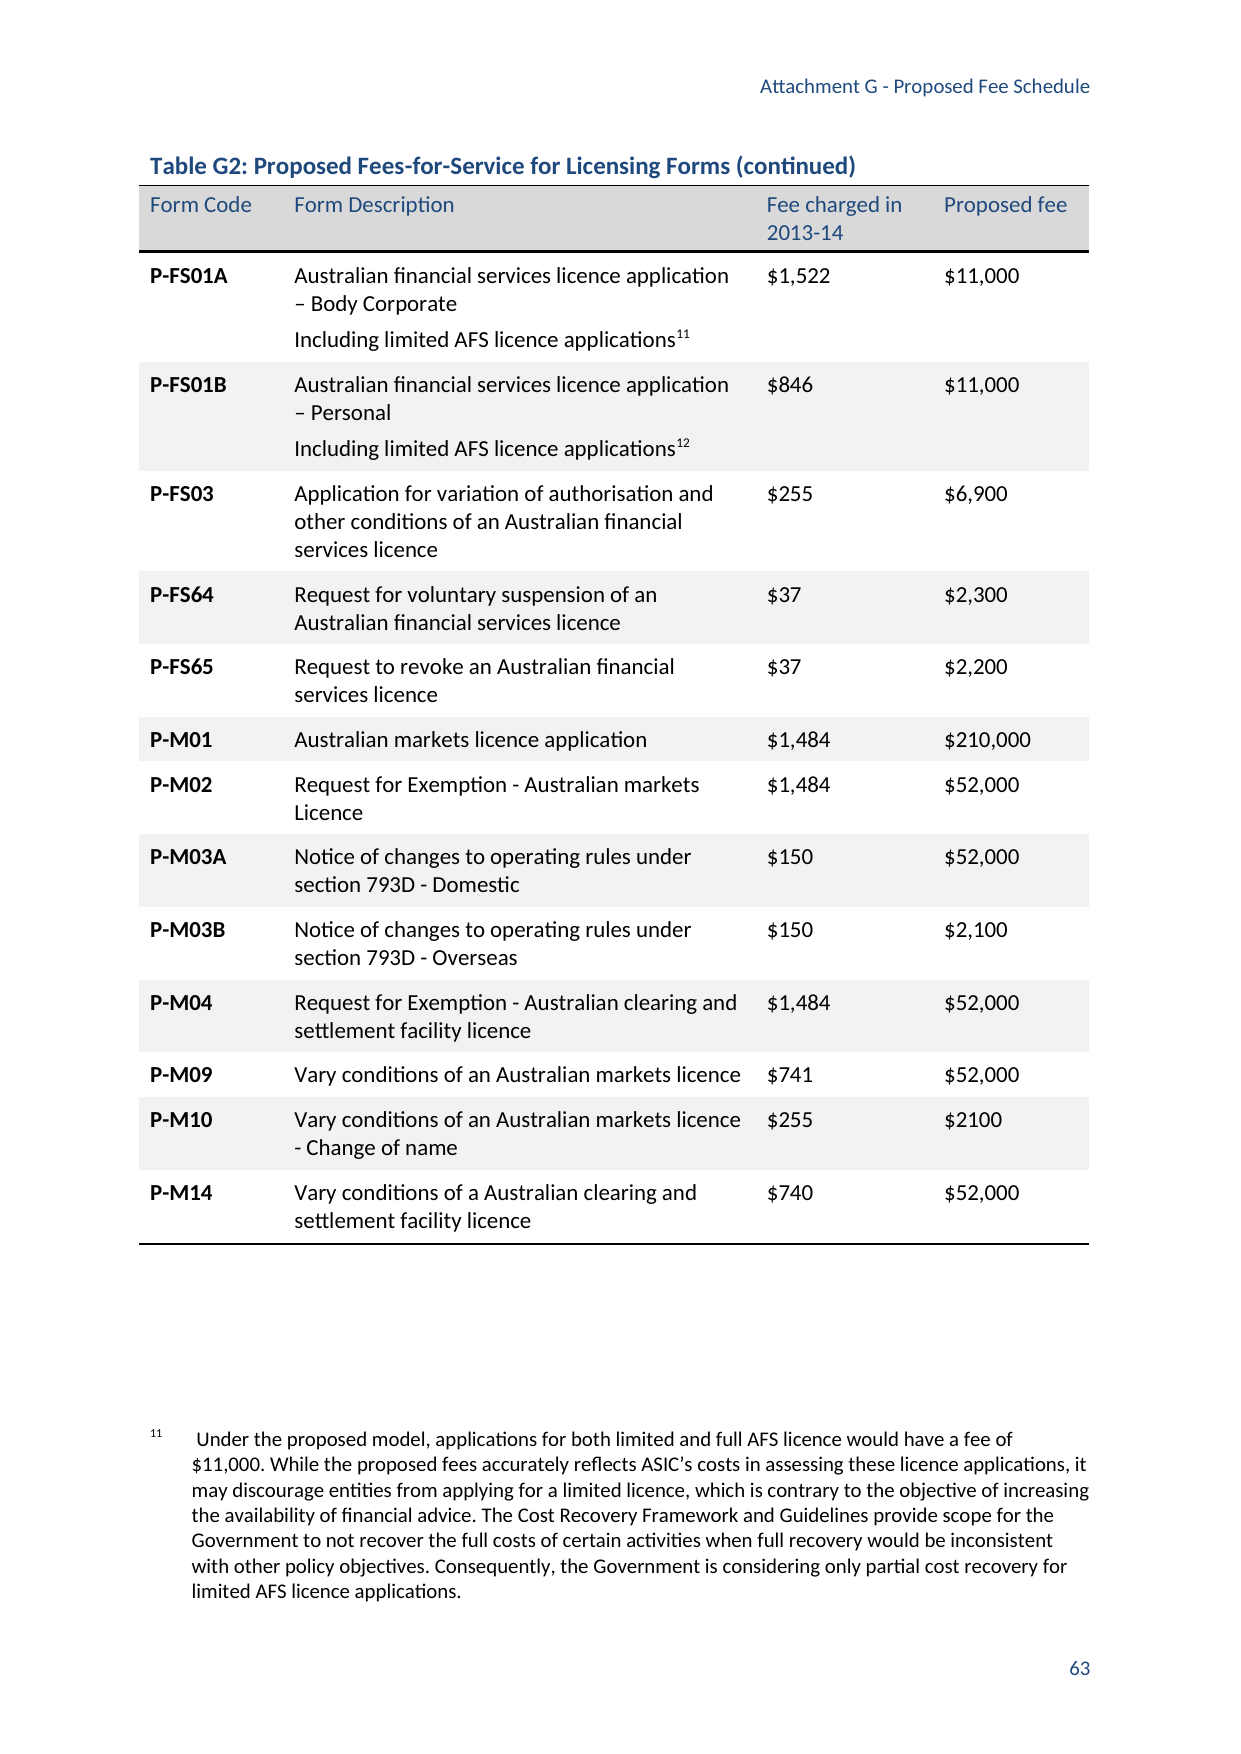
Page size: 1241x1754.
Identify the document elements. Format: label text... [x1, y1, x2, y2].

table_cell P-M09 [139, 1052, 283, 1097]
table_cell $6,900 [933, 471, 1089, 571]
table_cell $2,200 [933, 644, 1089, 717]
table_cell P-M03B [139, 907, 283, 979]
table_cell $52,000 [933, 1170, 1089, 1242]
table_cell $1,484 [755, 980, 933, 1052]
table_cell P-M03A [139, 834, 283, 907]
table_cell Request for Exemption - Australian clearing and settlement facility licence [283, 980, 755, 1052]
table_cell $2100 [933, 1097, 1089, 1170]
table_cell Notice of changes to operating rules under section 793D - Domestic [283, 834, 755, 907]
table_cell Australian markets licence application [283, 717, 755, 761]
table_cell P-FS03 [139, 471, 283, 571]
table_cell $150 [755, 907, 933, 979]
table_cell $1,484 [755, 761, 933, 834]
table_cell $37 [755, 644, 933, 717]
table_cell $52,000 [933, 1052, 1089, 1097]
table_cell P-M14 [139, 1170, 283, 1242]
table_cell $740 [755, 1170, 933, 1242]
table_cell $1,484 [755, 717, 933, 761]
table_header Form Code [139, 186, 283, 250]
table_header Form Description [283, 186, 755, 250]
table_cell $255 [755, 471, 933, 571]
table_cell P-M01 [139, 717, 283, 761]
subtitle Table G2: Proposed Fees-for-Service for Licensing Forms (continued) [150, 150, 1090, 181]
table_cell Request to revoke an Australian financial services licence [283, 644, 755, 717]
table_cell P-FS65 [139, 644, 283, 717]
table_cell P-M02 [139, 761, 283, 834]
table_cell $37 [755, 571, 933, 644]
table_cell $846 [755, 362, 933, 471]
table_cell $11,000 [933, 362, 1089, 471]
table_cell $150 [755, 834, 933, 907]
table_cell $52,000 [933, 834, 1089, 907]
table_cell Request for voluntary suspension of an Australian financial services licence [283, 571, 755, 644]
table_cell Application for variation of authorisation and other conditions of an Australian financial services licence [283, 471, 755, 571]
table_cell Request for Exemption - Australian markets Licence [283, 761, 755, 834]
table_cell P-M10 [139, 1097, 283, 1170]
table_cell Australian financial services licence application – Body Corporate Including limited AFS licence applications [283, 253, 755, 362]
table_cell P-FS01B [139, 362, 283, 471]
table_cell P-FS64 [139, 571, 283, 644]
table_cell $255 [755, 1097, 933, 1170]
table_cell $2,300 [933, 571, 1089, 644]
table_cell Australian financial services licence application – Personal Including limited AFS licence applications12 [283, 362, 755, 471]
table_cell Vary conditions of an Australian markets licence - Change of name [283, 1097, 755, 1170]
table_cell $11,000 [933, 253, 1089, 362]
table_cell $2,100 [933, 907, 1089, 979]
table_cell P-M04 [139, 980, 283, 1052]
table_cell $741 [755, 1052, 933, 1097]
table_cell Vary conditions of an Australian markets licence [283, 1052, 755, 1097]
table_cell $52,000 [933, 980, 1089, 1052]
table_cell Vary conditions of a Australian clearing and settlement facility licence [283, 1170, 755, 1242]
table_cell P-FS01A [139, 253, 283, 362]
table_header Fee charged in 2013-14 [755, 186, 933, 250]
table_cell Notice of changes to operating rules under section 793D - Overseas [283, 907, 755, 979]
table_header Proposed fee [933, 186, 1089, 250]
table_cell $210,000 [933, 717, 1089, 761]
table_cell $52,000 [933, 761, 1089, 834]
table_cell $1,522 [755, 253, 933, 362]
